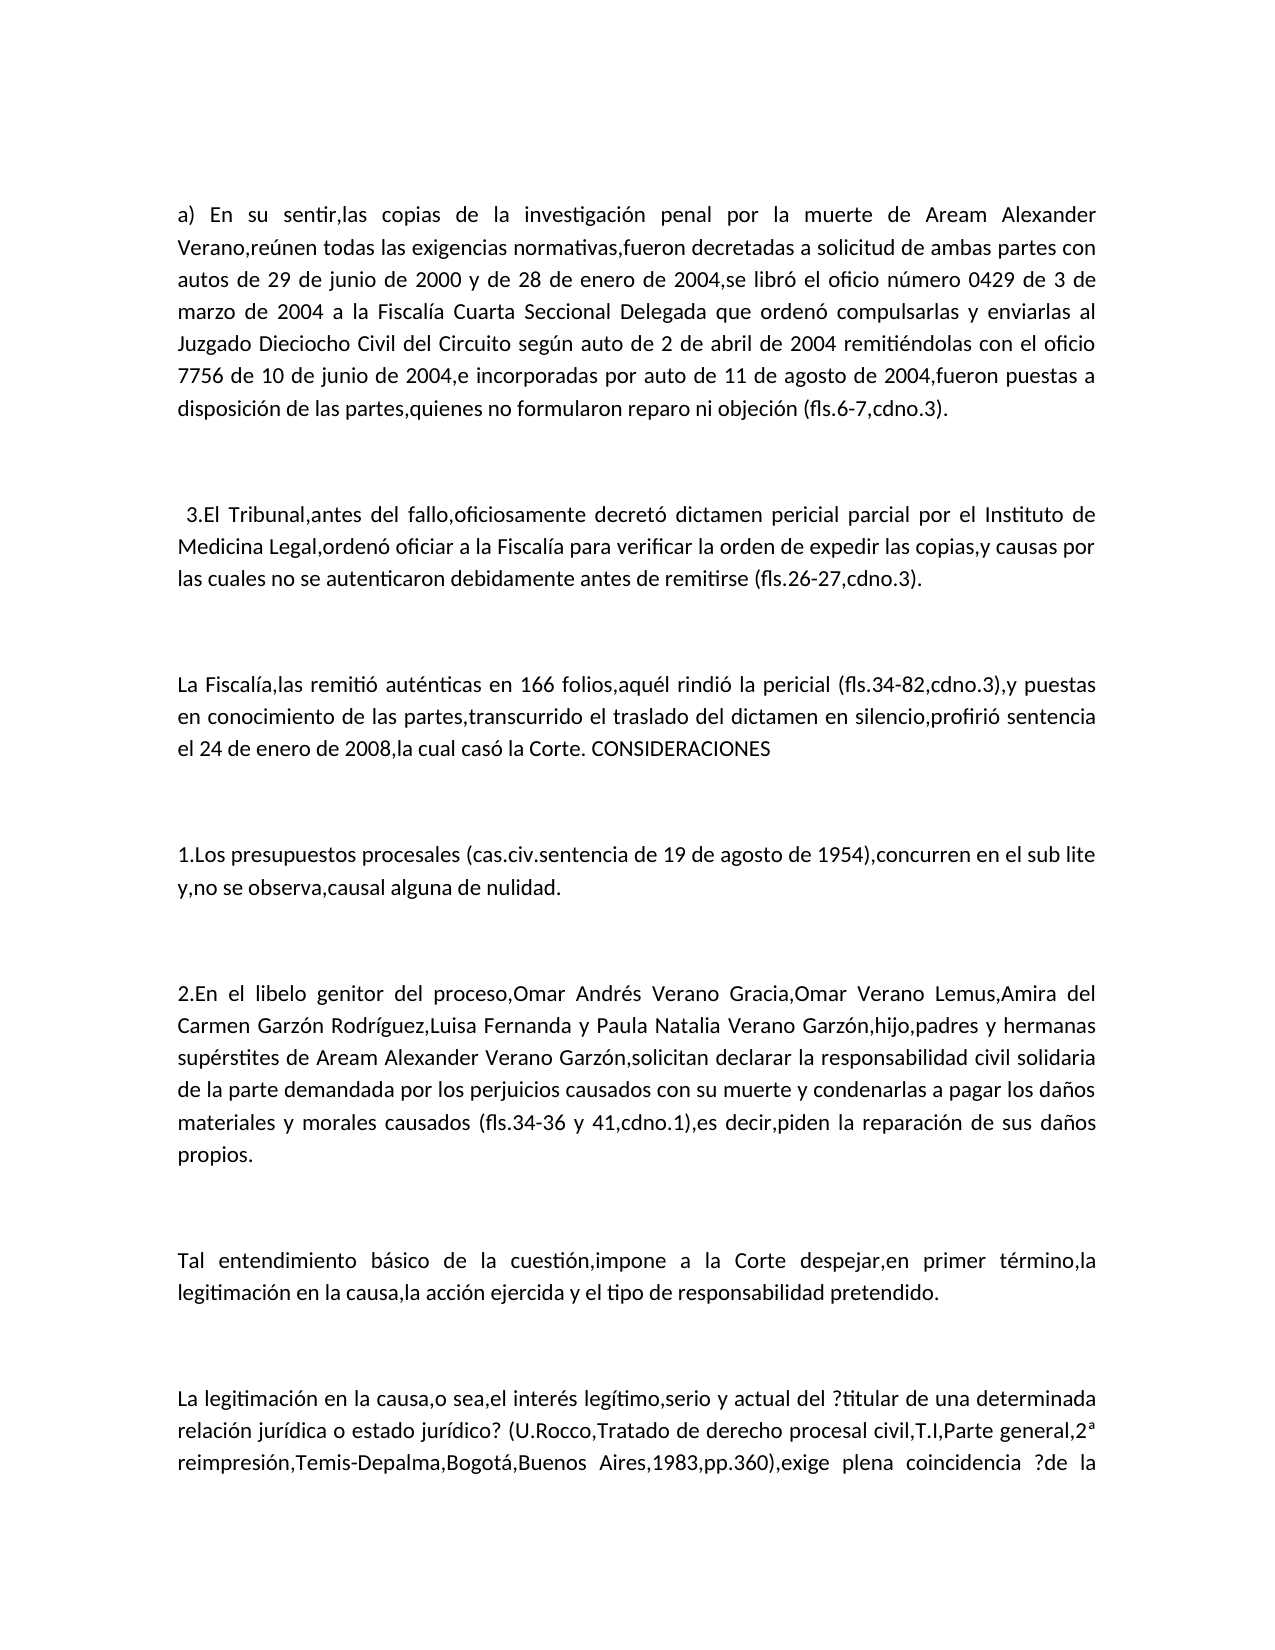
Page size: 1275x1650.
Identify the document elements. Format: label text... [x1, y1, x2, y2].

text 3.El Tribunal,antes del fallo,oficiosamente decretó dictamen pericial parcial por el Instituto de Medicina Legal,ordenó oficiar a la Fiscalía para verificar la orden de expedir las copias,y causas por las cuales no se autenticaron debidamente antes de remitirse (fls.26-27,cdno.3). [177, 500, 1098, 592]
text 1.Los presupuestos procesales (cas.civ.sentencia de 19 de agosto de 1954),concurren en el sub lite y,no se observa,causal alguna de nulidad. [177, 841, 1098, 901]
text La Fiscalía,las remitió auténticas en 166 folios,aquél rindió la pericial (fls.34-82,cdno.3),y puestas en conocimiento de las partes,transcurrido el traslado del dictamen en silencio,profirió sentencia el 24 de enero de 2008,la cual casó la Corte. CONSIDERACIONES [177, 670, 1098, 763]
text Tal entendimiento básico de la cuestión,impone a la Corte despejar,en primer término,la legitimación en la causa,la acción ejercida y el tipo de responsabilidad pretendido. [177, 1246, 1098, 1306]
text 2.En el libelo genitor del proceso,Omar Andrés Verano Gracia,Omar Verano Lemus,Amira del Carmen Garzón Rodríguez,Luisa Fernanda y Paula Natalia Verano Garzón,hijo,padres y hermanas supérstites de Aream Alexander Verano Garzón,solicitan declarar la responsabilidad civil solidaria de la parte demandada por los perjuicios causados con su muerte y condenarlas a pagar los daños materiales y morales causados (fls.34-36 y 41,cdno.1),es decir,piden la reparación de sus daños propios. [177, 979, 1098, 1168]
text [177, 1384, 1098, 1476]
text a) En su sentir,las copias de la investigación penal por la muerte de Aream Alexander Verano,reúnen todas las exigencias normativas,fueron decretadas a solicitud de ambas partes con autos de 29 de junio de 2000 y de 28 de enero de 2004,se libró el oficio número 0429 de 3 de marzo de 2004 a la Fiscalía Cuarta Seccional Delegada que ordenó compulsarlas y enviarlas al Juzgado Dieciocho Civil del Circuito según auto de 2 de abril de 2004 remitiéndolas con el oficio 7756 de 10 de junio de 2004,e incorporadas por auto de 11 de agosto de 2004,fueron puestas a disposición de las partes,quienes no formularon reparo ni objeción (fls.6-7,cdno.3). [177, 201, 1098, 422]
